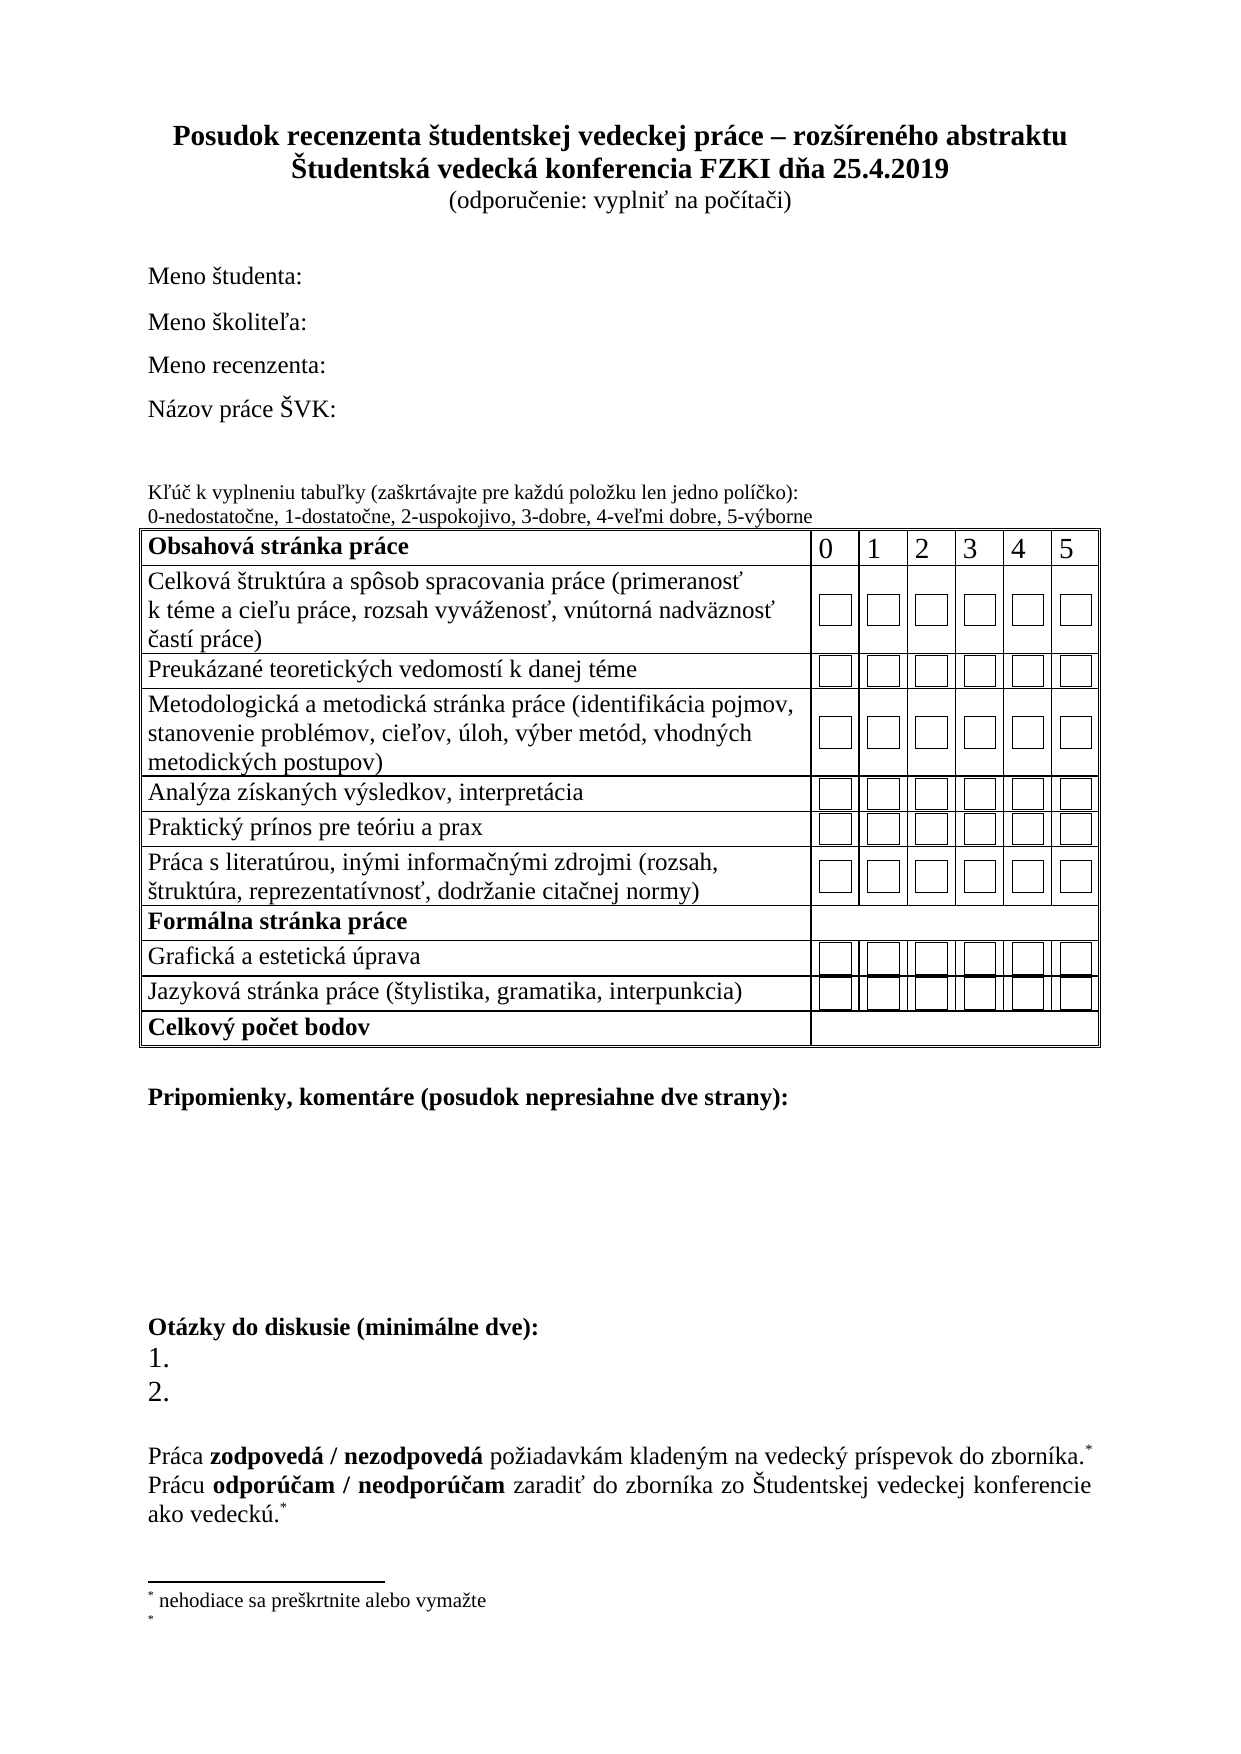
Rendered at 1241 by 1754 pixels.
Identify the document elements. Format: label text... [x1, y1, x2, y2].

table_cell [1004, 812, 1051, 846]
text Pripomienky, komentáre (posudok nepresiahne dve strany): [148, 1082, 1092, 1111]
table_cell [1044, 977, 1051, 1010]
text Meno študenta: [148, 257, 1092, 291]
table_cell [908, 689, 955, 775]
table_cell [812, 1012, 1098, 1045]
table_header 1 [860, 531, 907, 565]
table_cell [852, 977, 858, 1010]
text Meno recenzenta: [148, 351, 1092, 379]
table_header 5 [1052, 531, 1098, 565]
table_cell [1061, 978, 1091, 1009]
text Otázky do diskusie (minimálne dve): [148, 1312, 1092, 1341]
table_cell [1004, 777, 1051, 811]
table_cell [956, 654, 1003, 688]
table_cell [900, 977, 907, 1010]
table_cell [1004, 977, 1012, 1010]
table_cell [1004, 941, 1051, 975]
table_cell [1052, 566, 1098, 652]
table_cell [812, 689, 858, 775]
table_cell Práca s literatúrou, inými informačnými zdrojmi (rozsah, štruktúra, reprezentatívnosť, dodržanie citačnej normy) [142, 847, 810, 905]
table_cell Analýza získaných výsledkov, interpretácia [142, 777, 810, 811]
table_header 2 [908, 531, 955, 565]
table_header Obsahová stránka práce [142, 531, 810, 565]
table_cell Grafická a estetická úprava [142, 941, 810, 975]
table_cell [908, 654, 955, 688]
table_cell [948, 977, 955, 1010]
table_cell [956, 812, 1003, 846]
table_cell [812, 566, 858, 652]
table_cell [1052, 847, 1098, 905]
table_cell [908, 777, 955, 811]
table_cell [956, 977, 964, 1010]
table_cell Celkový počet bodov [142, 1012, 810, 1045]
table_cell [965, 978, 995, 1009]
table_cell [1004, 689, 1051, 775]
text Meno školiteľa: [148, 307, 1092, 336]
table_cell [996, 977, 1003, 1010]
table_cell [908, 812, 955, 846]
table_cell Jazyková stránka práce (štylistika, gramatika, interpunkcia) [142, 977, 810, 1010]
table_cell [1052, 941, 1098, 975]
table_cell [956, 566, 1003, 652]
text Kľúč k vyplneniu tabuľky (zaškrtávajte pre každú položku len jedno políčko): [148, 480, 1092, 504]
table_cell Preukázané teoretických vedomostí k danej téme [142, 654, 810, 688]
table_cell Praktický prínos pre teóriu a prax [142, 812, 810, 846]
table_cell [860, 977, 867, 1010]
table_cell [812, 654, 858, 688]
table_cell [868, 978, 899, 1009]
table_cell [812, 812, 858, 846]
table_cell [956, 689, 1003, 775]
table_cell [1052, 654, 1098, 688]
text 2. [148, 1374, 1092, 1408]
table_header 0 [812, 531, 858, 565]
table_cell [860, 812, 907, 846]
table_cell [1052, 812, 1098, 846]
table_cell [1013, 978, 1043, 1009]
table_cell [860, 847, 907, 905]
table_cell [908, 977, 915, 1010]
text 1. [148, 1341, 1092, 1374]
table_cell [908, 941, 955, 975]
table_cell [860, 566, 907, 652]
table_cell [812, 906, 1098, 940]
table_cell [916, 978, 947, 1009]
text (odporučenie: vyplniť na počítači) [148, 185, 1092, 214]
table_cell [1004, 566, 1051, 652]
table_cell [956, 777, 1003, 811]
text Názov práce ŠVK: [148, 394, 1092, 422]
table_cell [1052, 977, 1060, 1010]
table_cell [1052, 689, 1098, 775]
table_cell [1004, 847, 1051, 905]
table_cell [812, 941, 858, 975]
table_cell [860, 689, 907, 775]
table_cell [860, 654, 907, 688]
table_cell Celková štruktúra a spôsob spracovania práce (primeranosť k téme a cieľu práce, rozsah vyváženosť, vnútorná nadväznosť častí práce) [142, 566, 810, 652]
table_cell [956, 941, 1003, 975]
table_cell [908, 847, 955, 905]
table_cell [812, 977, 819, 1010]
text 0-nedostatočne, 1-dostatočne, 2-uspokojivo, 3-dobre, 4-veľmi dobre, 5-výborne [148, 504, 1092, 528]
table_cell [908, 566, 955, 652]
table_cell [860, 941, 907, 975]
table_cell [956, 847, 1003, 905]
subtitle Posudok recenzenta študentskej vedeckej práce – rozšíreného abstraktu Študentská vedecká konferencia FZKI dňa 25.4.2019 [148, 118, 1092, 185]
table_cell Formálna stránka práce [142, 906, 810, 940]
table_cell [1052, 777, 1098, 811]
table_cell [1092, 977, 1098, 1010]
table_cell Metodologická a metodická stránka práce (identifikácia pojmov, stanovenie problémov, cieľov, úloh, výber metód, vhodných metodických postupov) [142, 689, 810, 775]
table_header 4 [1004, 531, 1051, 565]
text Práca zodpovedá / nezodpovedá požiadavkám kladeným na vedecký príspevok do zborníka.* Prácu odporúčam / neodporúčam zaradiť do zborníka zo Študentskej vedeckej konferencie ako vedeckú.* [148, 1441, 1092, 1527]
table_cell [1004, 654, 1051, 688]
table_cell [860, 777, 907, 811]
table_header 3 [956, 531, 1003, 565]
table_cell [812, 777, 858, 811]
table_cell [812, 847, 858, 905]
table_cell [820, 978, 851, 1009]
